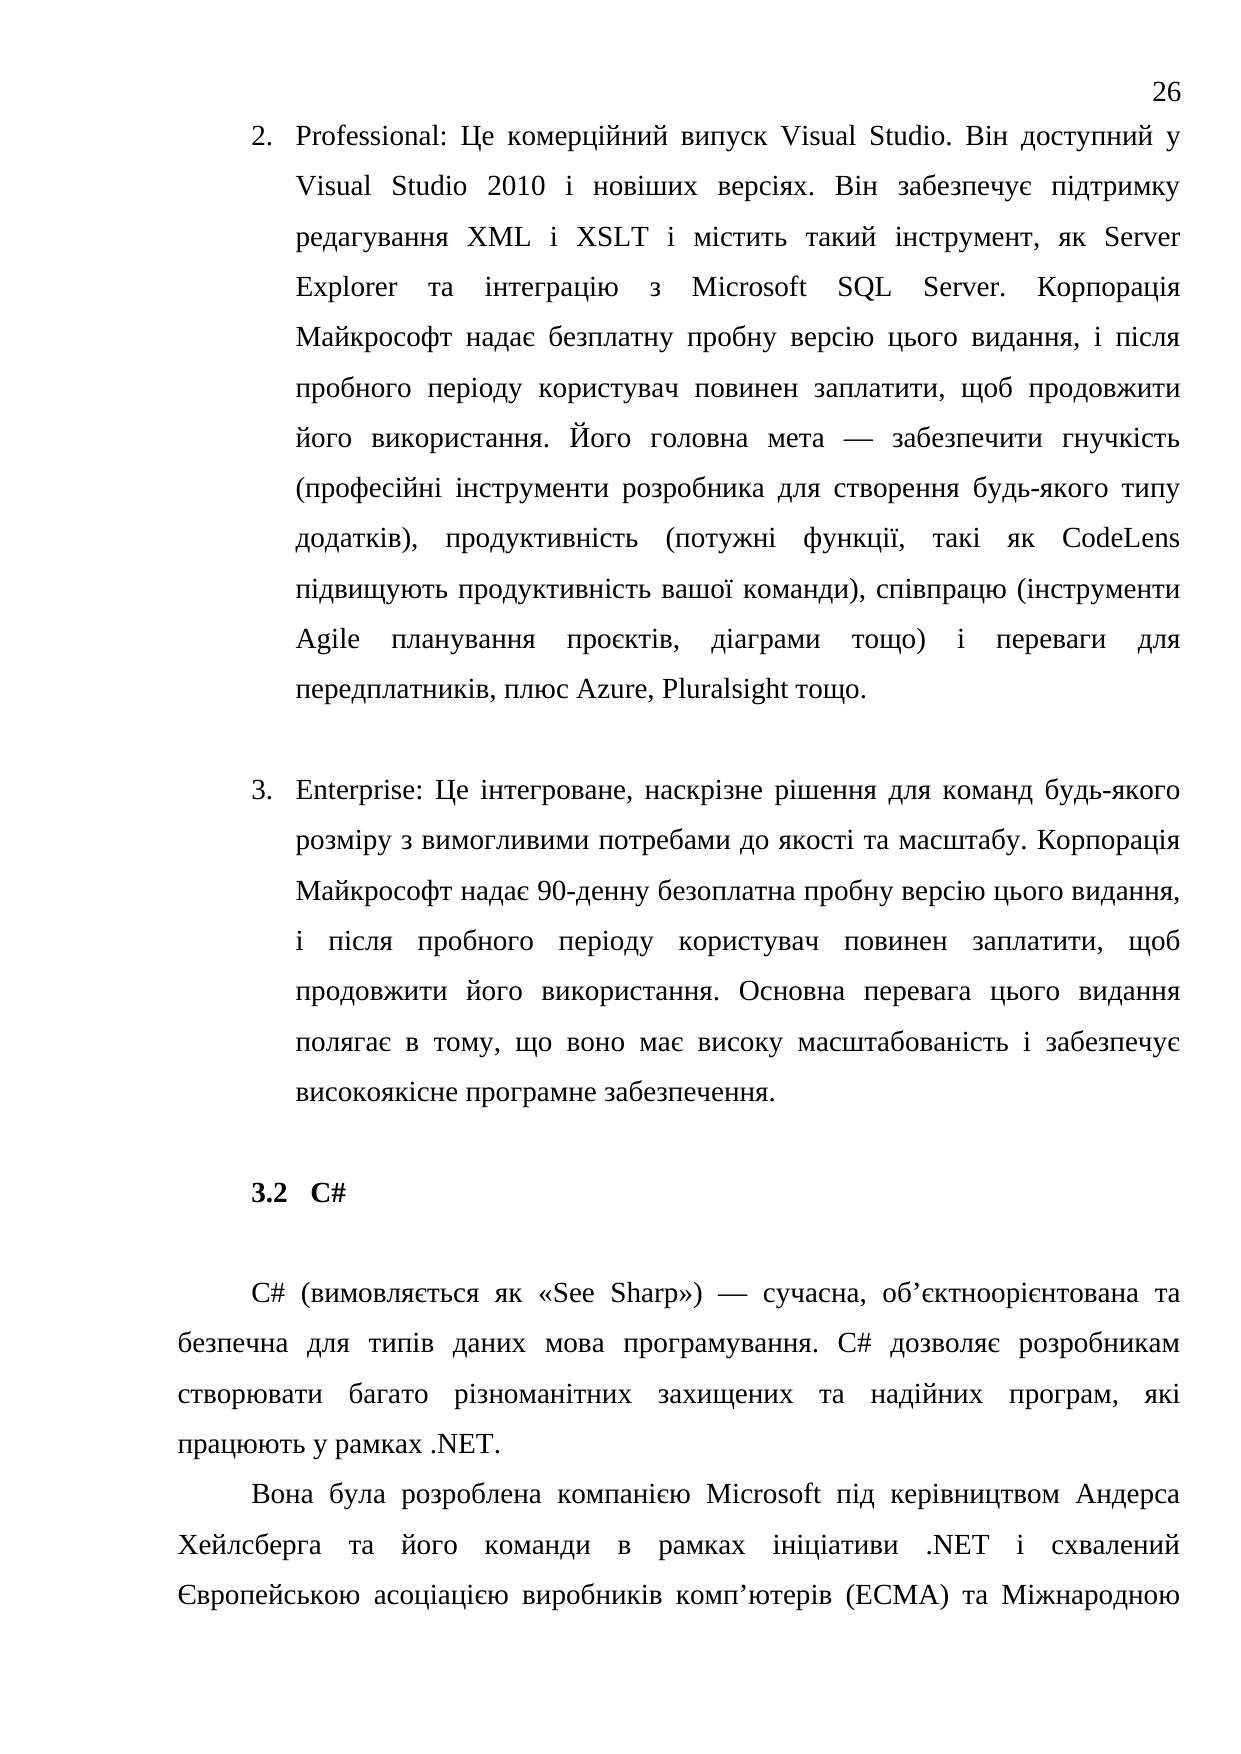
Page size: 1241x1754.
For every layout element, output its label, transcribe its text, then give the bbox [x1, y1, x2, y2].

list Professional: Це комерційний випуск Visual Studio. Він доступний у Visual Studio 2010 і новіших версіях. Він забезпечує підтримку редагування XML і XSLT і містить такий інструмент, як Server Explorer та інтеграцію з Microsoft SQL Server. Корпорація Майкрософт надає безплатну пробну версію цього видання, і після пробного періоду користувач повинен заплатити, щоб продовжити його використання. Його головна мета — забезпечити гнучкість (професійні інструменти розробника для створення будь-якого типу додатків), продуктивність (потужні функції, такі як CodeLens підвищують продуктивність вашої команди), співпрацю (інструменти Agile планування проєктів, діаграми тощо) і переваги для передплатників, плюс Azure, Pluralsight тощо. [251, 118, 1181, 705]
text C# (вимовляється як «See Sharp») — сучасна, об’єктноорієнтована та безпечна для типів даних мова програмування. C# дозволяє розробникам створювати багато різноманітних захищених та надійних програм, які працюють у рамках .NET. [177, 1275, 1181, 1460]
subtitle C# [251, 1175, 1181, 1208]
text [177, 1477, 1181, 1611]
list Enterprise: Це інтегроване, наскрізне рішення для команд будь-якого розміру з вимогливими потребами до якості та масштабу. Корпорація Майкрософт надає 90-денну безоплатна пробну версію цього видання, і після пробного періоду користувач повинен заплатити, щоб продовжити його використання. Основна перевага цього видання полягає в тому, що воно має високу масштабованість і забезпечує високоякісне програмне забезпечення. [251, 772, 1181, 1108]
